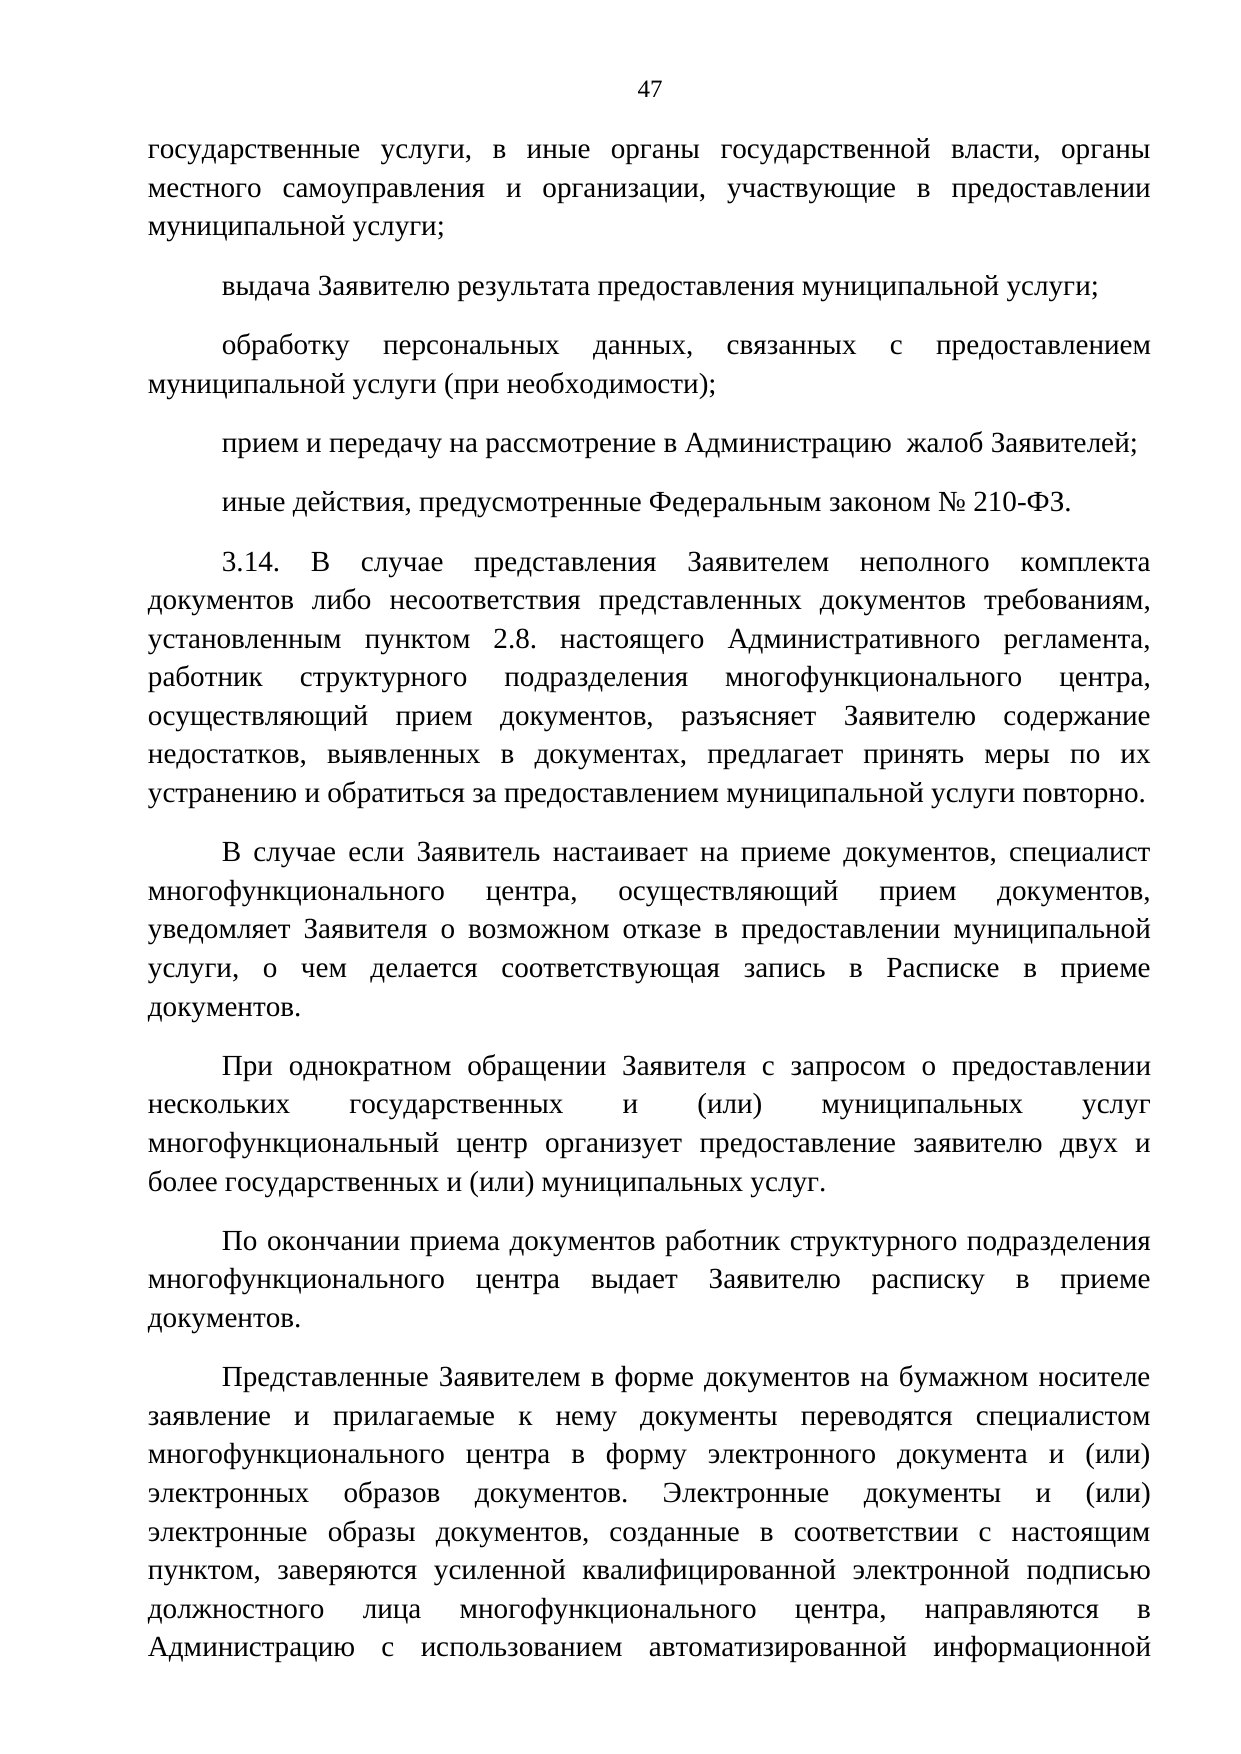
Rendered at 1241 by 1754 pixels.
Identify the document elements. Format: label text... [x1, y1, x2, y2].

text выдача Заявителю результата предоставления муниципальной услуги; [148, 268, 1152, 301]
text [148, 1359, 1152, 1663]
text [148, 131, 1152, 242]
text обработку персональных данных, связанных с предоставлением муниципальной услуги (при необходимости); [148, 327, 1152, 399]
text 3.14. В случае представления Заявителем неполного комплекта документов либо несоответствия представленных документов требованиям, установленным пунктом 2.8. настоящего Административного регламента, работник структурного подразделения многофункционального центра, осуществляющий прием документов, разъясняет Заявителю содержание недостатков, выявленных в документах, предлагает принять меры по их устранению и обратиться за предоставлением муниципальной услуги повторно. [148, 544, 1152, 809]
text В случае если Заявитель настаивает на приеме документов, специалист многофункционального центра, осуществляющий прием документов, уведомляет Заявителя о возможном отказе в предоставлении муниципальной услуги, о чем делается соответствующая запись в Расписке в приеме документов. [148, 834, 1152, 1022]
text По окончании приема документов работник структурного подразделения многофункционального центра выдает Заявителю расписку в приеме документов. [148, 1223, 1152, 1334]
text иные действия, предусмотренные Федеральным законом № 210-ФЗ. [148, 484, 1152, 518]
text прием и передачу на рассмотрение в Администрацию жалоб Заявителей; [148, 425, 1152, 459]
text При однократном обращении Заявителя с запросом о предоставлении нескольких государственных и (или) муниципальных услуг многофункциональный центр организует предоставление заявителю двух и более государственных и (или) муниципальных услуг. [148, 1048, 1152, 1197]
